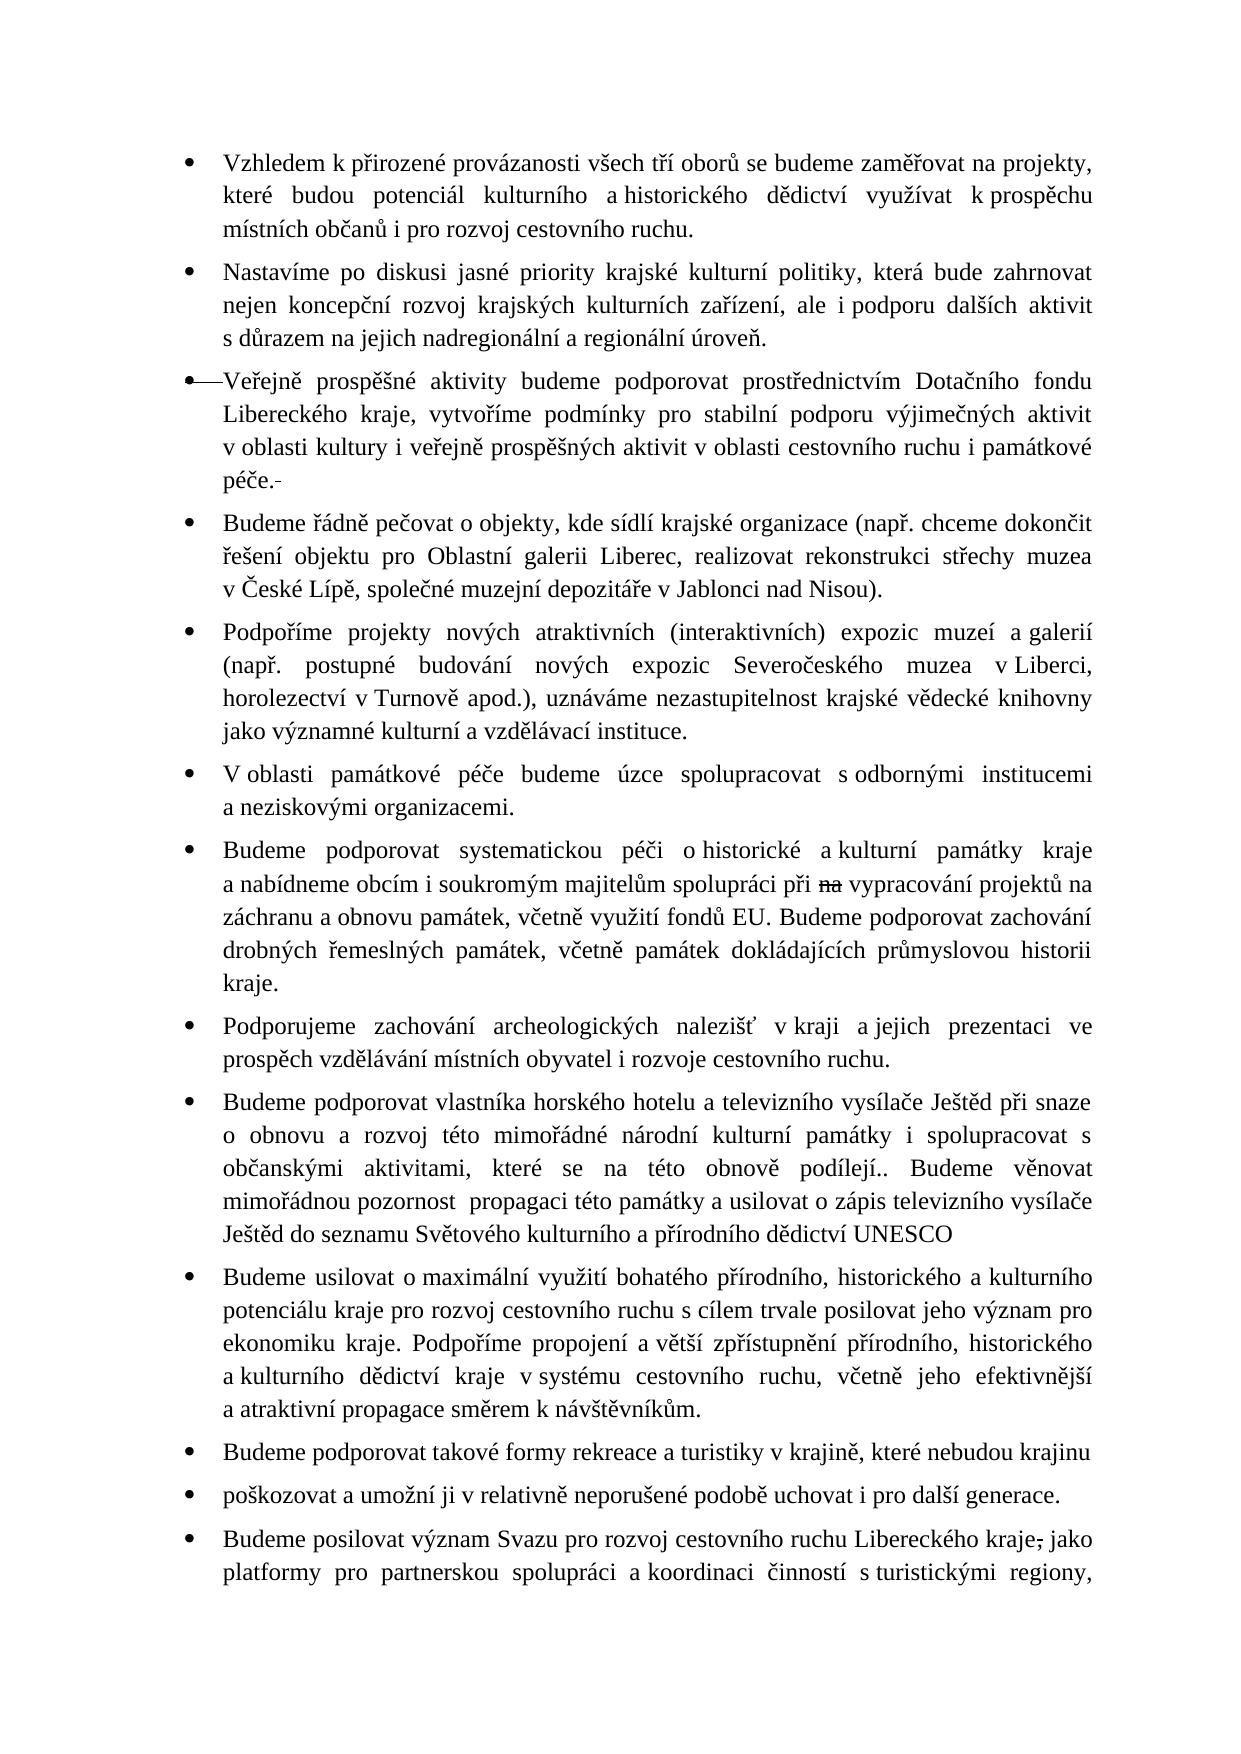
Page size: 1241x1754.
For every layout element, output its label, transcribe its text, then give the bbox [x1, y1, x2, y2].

list Veřejně prospěšné aktivity budeme podporovat prostřednictvím Dotačního fondu Libereckého kraje, vytvoříme podmínky pro stabilní podporu výjimečných aktivit v oblasti kultury i veřejně prospěšných aktivit v oblasti cestovního ruchu i památkové péče. [185, 366, 1093, 494]
list Vzhledem k přirozené provázanosti všech tří oborů se budeme zaměřovat na projekty, které budou potenciál kulturního a historického dědictví využívat k prospěchu místních občanů i pro rozvoj cestovního ruchu. [185, 148, 1093, 242]
list Budeme podporovat takové formy rekreace a turistiky v krajině, které nebudou krajinu [185, 1437, 1093, 1466]
list Budeme usilovat o maximální využití bohatého přírodního, historického a kulturního potenciálu kraje pro rozvoj cestovního ruchu s cílem trvale posilovat jeho význam pro ekonomiku kraje. Podpoříme propojení a větší zpřístupnění přírodního, historického a kulturního dědictví kraje v systému cestovního ruchu, včetně jeho efektivnější a atraktivní propagace směrem k návštěvníkům. [185, 1262, 1093, 1423]
list Budeme řádně pečovat o objekty, kde sídlí krajské organizace (např. chceme dokončit řešení objektu pro Oblastní galerii Liberec, realizovat rekonstrukci střechy muzea v České Lípě, společné muzejní depozitáře v Jablonci nad Nisou). [185, 508, 1093, 603]
list Podporujeme zachování archeologických nalezišť v kraji a jejich prezentaci ve prospěch vzdělávání místních obyvatel i rozvoje cestovního ruchu. [185, 1011, 1093, 1073]
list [185, 1524, 1093, 1585]
list Budeme podporovat systematickou péči o historické a kulturní památky kraje a nabídneme obcím i soukromým majitelům spolupráci při na vypracování projektů na záchranu a obnovu památek, včetně využití fondů EU. Budeme podporovat zachování drobných řemeslných památek, včetně památek dokládajících průmyslovou historii kraje. [185, 836, 1093, 996]
list V oblasti památkové péče budeme úzce spolupracovat s odbornými institucemi a neziskovými organizacemi. [185, 759, 1093, 821]
list Budeme podporovat vlastníka horského hotelu a televizního vysílače Ještěd při snaze o obnovu a rozvoj této mimořádné národní kulturní památky i spolupracovat s občanskými aktivitami, které se na této obnově podílejí.. Budeme věnovat mimořádnou pozornost propagaci této památky a usilovat o zápis televizního vysílače Ještěd do seznamu Světového kulturního a přírodního dědictví UNESCO [185, 1087, 1093, 1248]
list Podpoříme projekty nových atraktivních (interaktivních) expozic muzeí a galerií (např. postupné budování nových expozic Severočeského muzea v Liberci, horolezectví v Turnově apod.), uznáváme nezastupitelnost krajské vědecké knihovny jako významné kulturní a vzdělávací instituce. [185, 617, 1093, 745]
list poškozovat a umožní ji v relativně neporušené podobě uchovat i pro další generace. [185, 1481, 1093, 1509]
list Nastavíme po diskusi jasné priority krajské kulturní politiky, která bude zahrnovat nejen koncepční rozvoj krajských kulturních zařízení, ale i podporu dalších aktivit s důrazem na jejich nadregionální a regionální úroveň. [185, 257, 1093, 352]
